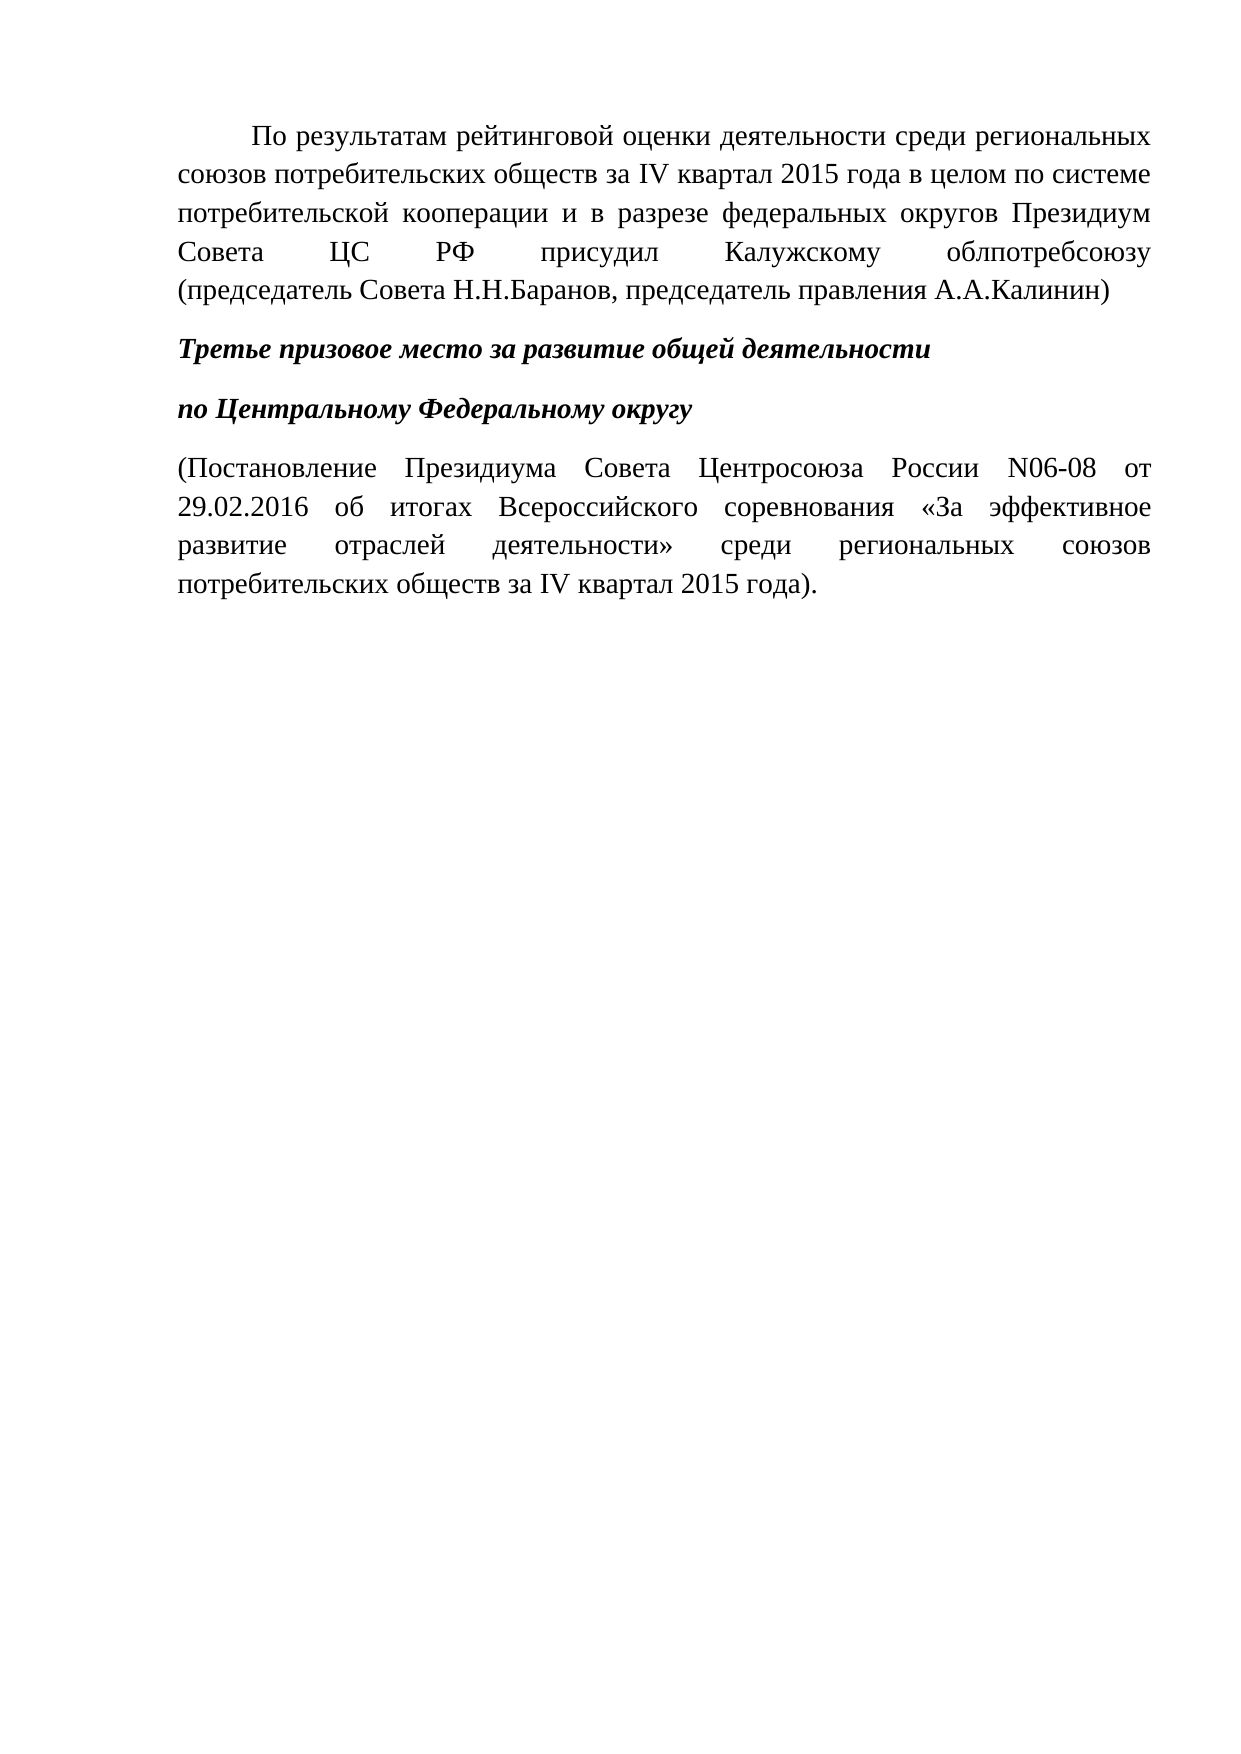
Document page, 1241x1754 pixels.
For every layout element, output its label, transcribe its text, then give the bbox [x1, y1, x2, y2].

text по Центральному Федеральному округу [177, 391, 1152, 424]
text Третье призовое место за развитие общей деятельности [177, 332, 1152, 365]
text По результатам рейтинговой оценки деятельности среди региональных союзов потребительских обществ за IV квартал 2015 года в целом по системе потребительской кооперации и в разрезе федеральных округов Президиум Совета ЦС РФ присудил Калужскому облпотребсоюзу (председатель Совета Н.Н.Баранов, председатель правления А.А.Калинин) [177, 118, 1152, 306]
text (Постановление Президиума Совета Центросоюза России N06-08 от 29.02.2016 об итогах Всероссийского соревнования «За эффективное развитие отраслей деятельности» среди региональных союзов потребительских обществ за IV квартал 2015 года). [177, 450, 1152, 599]
